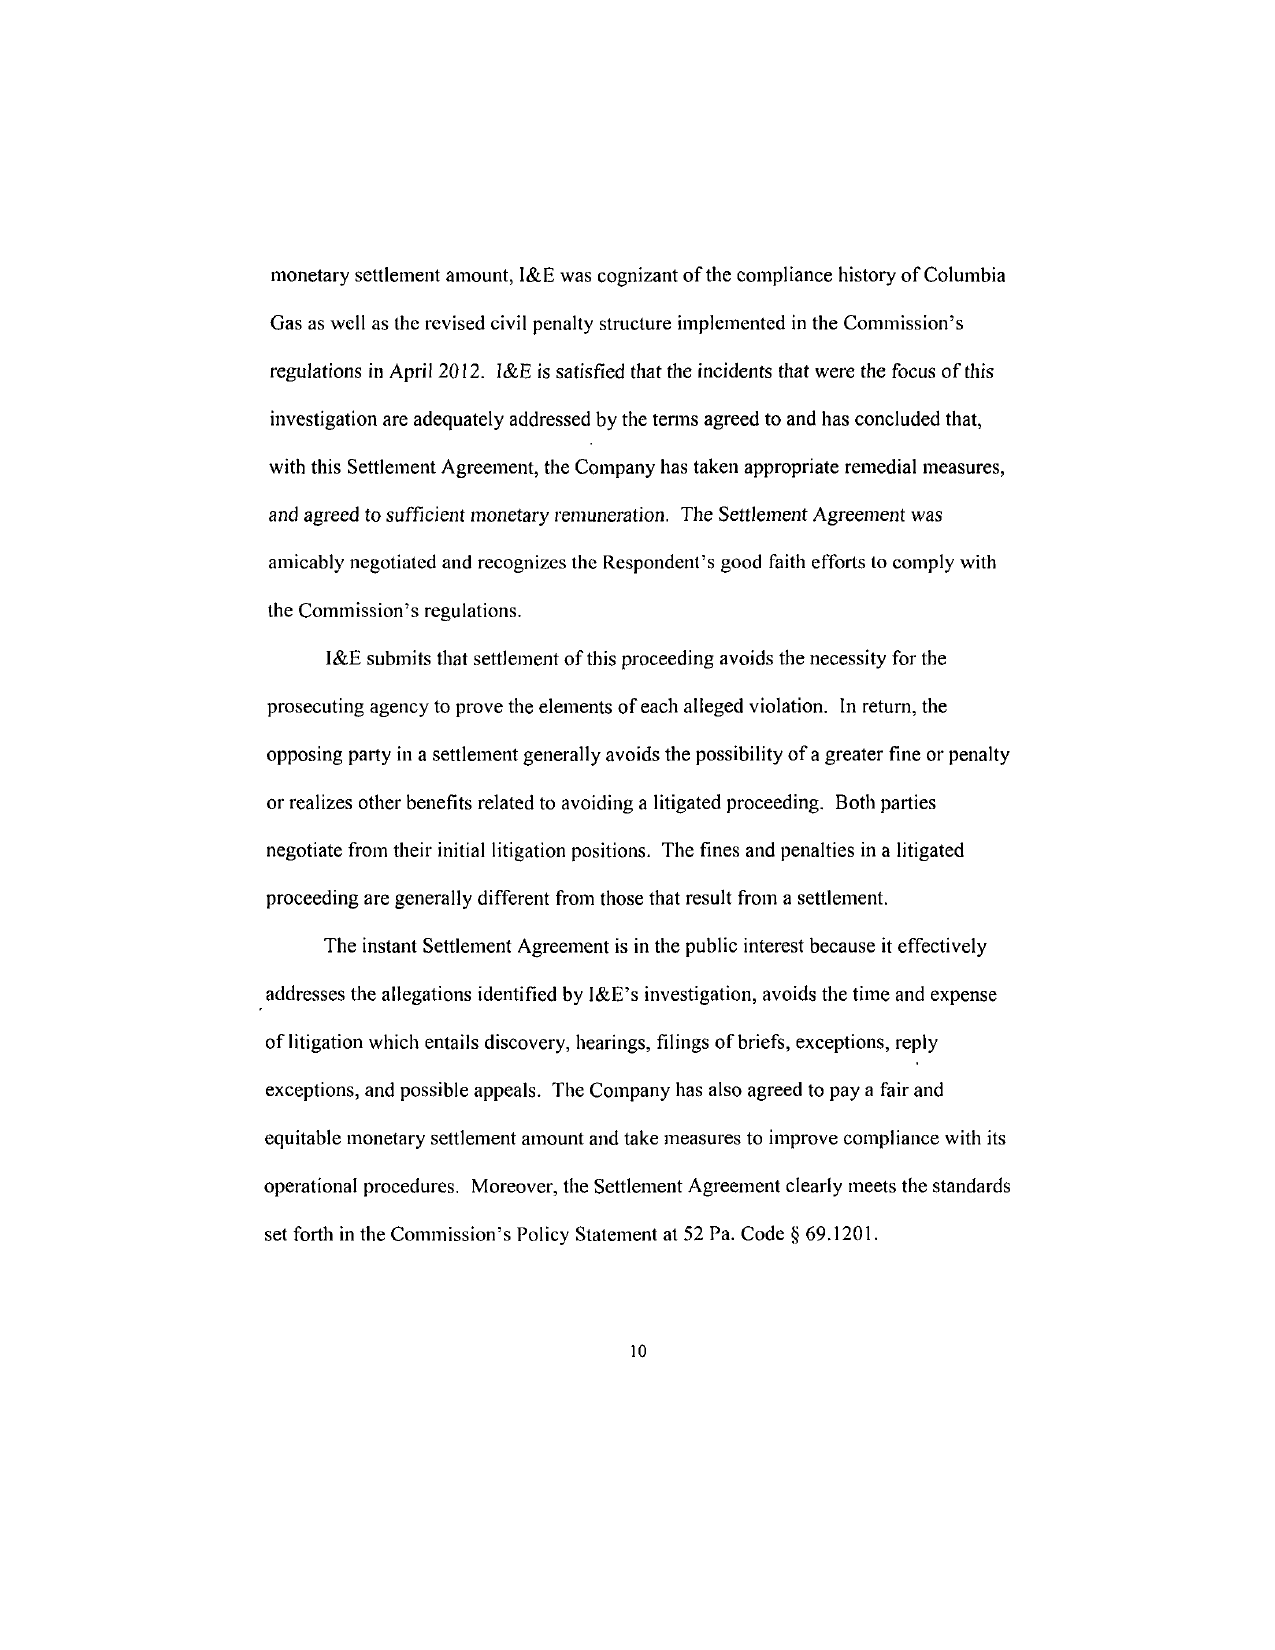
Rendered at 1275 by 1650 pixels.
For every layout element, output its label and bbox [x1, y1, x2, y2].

picture [150, 150, 1125, 1409]
